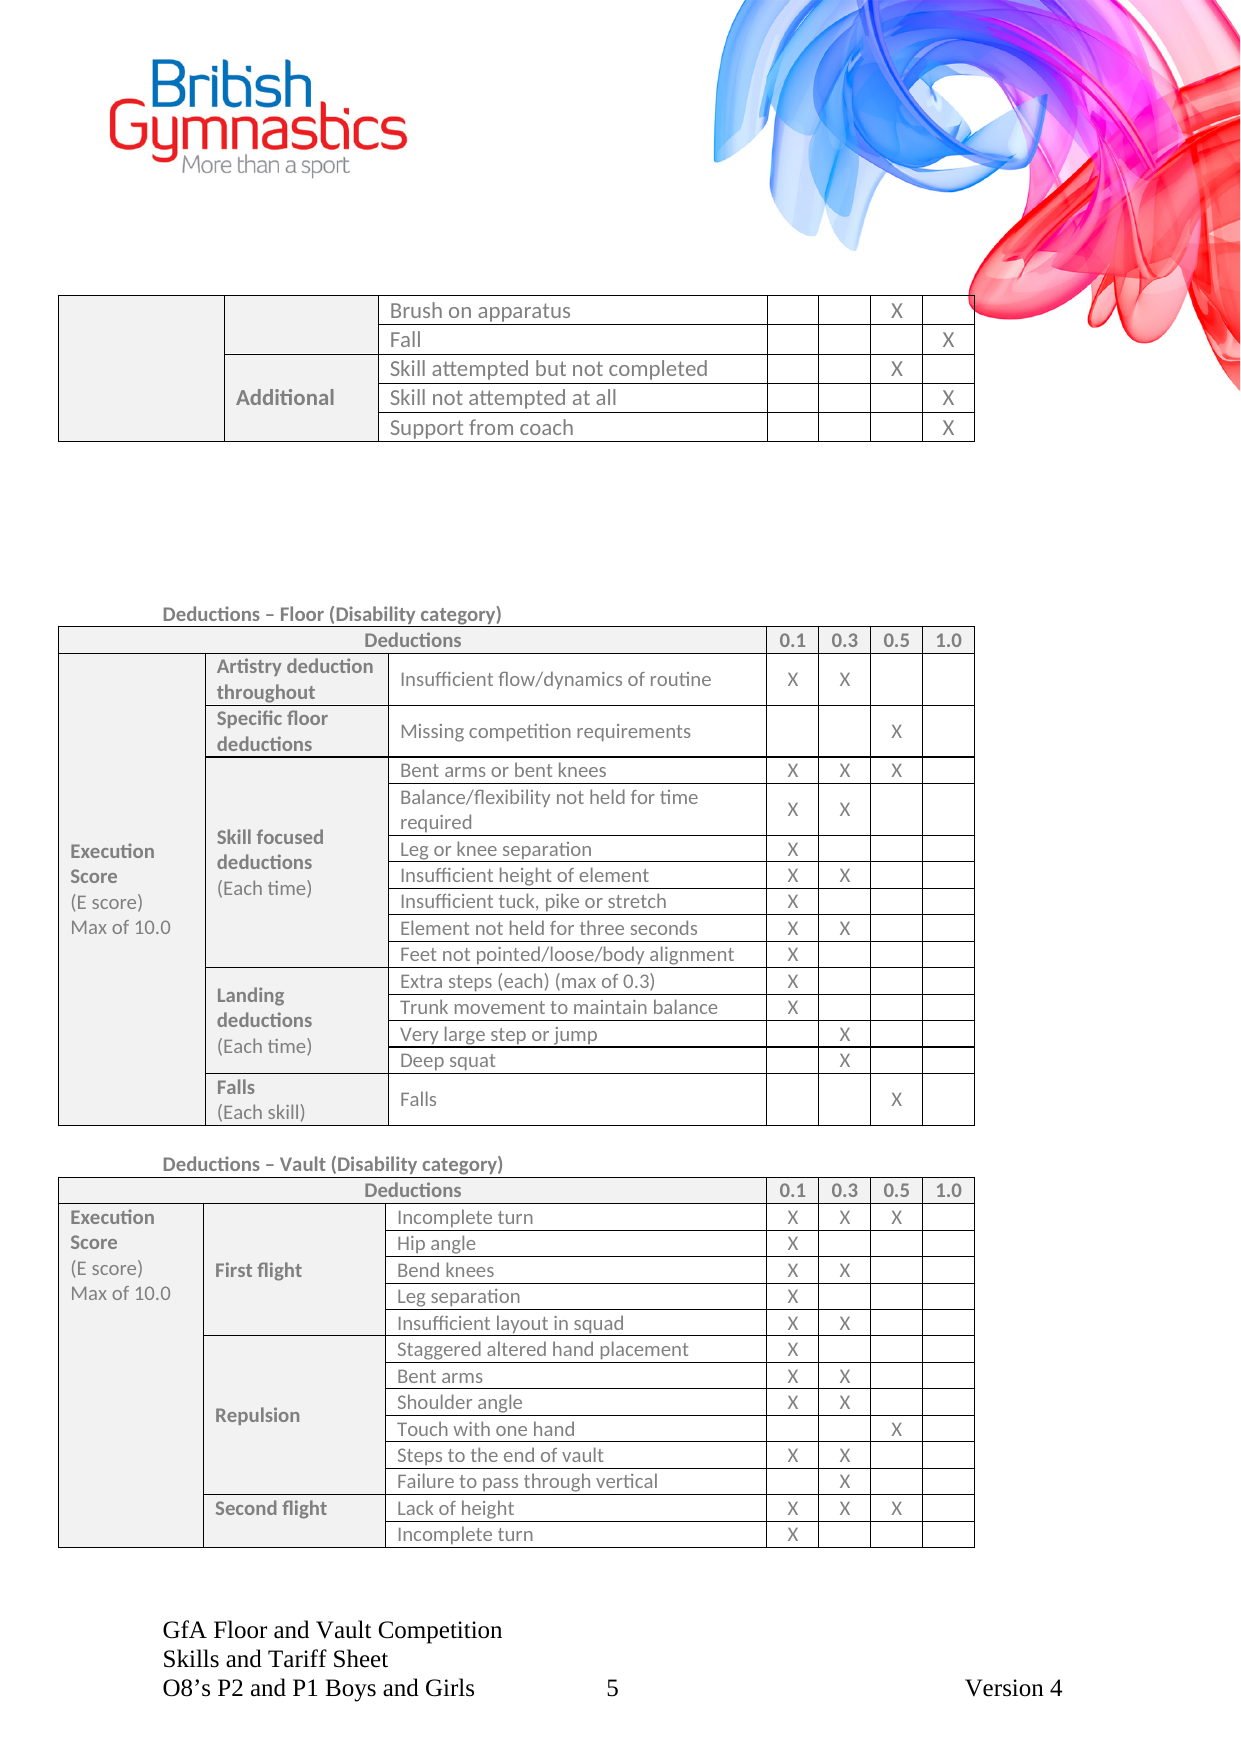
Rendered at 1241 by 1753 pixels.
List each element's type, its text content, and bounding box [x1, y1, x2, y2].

table_cell Falls (Each skill) [206, 1074, 388, 1125]
table_cell Shoulder angle [386, 1389, 766, 1415]
table_cell X [871, 296, 922, 324]
table_cell Trunk movement to maintain balance [389, 995, 766, 1020]
table_cell X [767, 654, 818, 704]
text Deductions – Vault (Disability category) [162, 1151, 1078, 1177]
picture [16, 0, 1241, 416]
table_cell [768, 296, 818, 324]
table_cell X [871, 758, 922, 783]
table_header Deductions [59, 1178, 766, 1203]
table_cell [923, 1284, 974, 1309]
table_cell [819, 1416, 870, 1441]
table_cell [871, 1048, 922, 1073]
table_cell First flight [204, 1204, 385, 1335]
table_cell [819, 1284, 870, 1309]
table_cell [871, 915, 922, 941]
text Deductions – Floor (Disability category) [162, 601, 1078, 626]
table_cell Bend knees [386, 1257, 766, 1282]
table_cell [871, 384, 922, 412]
table_header 0.3 [819, 1178, 870, 1203]
table_cell [923, 784, 974, 835]
table_cell [923, 1389, 974, 1415]
table_cell [923, 915, 974, 941]
table_cell [819, 942, 870, 967]
table_cell X [767, 995, 818, 1020]
table_cell X [819, 1310, 870, 1335]
table_cell [871, 325, 922, 353]
table_cell [923, 758, 974, 783]
table_cell X [767, 1284, 818, 1309]
table_cell [768, 355, 818, 382]
table_cell Steps to the end of vault [386, 1442, 766, 1468]
table_cell Insufficient layout in squad [386, 1310, 766, 1335]
table_cell X [871, 1074, 922, 1125]
table_cell [871, 995, 922, 1020]
table_header 0.1 [767, 627, 818, 653]
table_cell [819, 968, 870, 993]
table_cell Execution Score (E score) Max of 10.0 [59, 1204, 203, 1547]
table_cell Repulsion [204, 1336, 385, 1494]
table_cell [923, 862, 974, 888]
table_cell Incomplete turn [386, 1522, 766, 1547]
table_cell X [871, 355, 922, 382]
table_cell [871, 1021, 922, 1046]
table_cell Artistry deduction throughout [206, 654, 388, 704]
table_cell X [767, 1495, 818, 1521]
table_cell [923, 355, 974, 382]
table_cell [923, 995, 974, 1020]
table_cell [871, 1442, 922, 1468]
table_cell Failure to pass through vertical [386, 1469, 766, 1494]
table_cell [871, 784, 922, 835]
table_cell Bent arms [386, 1363, 766, 1388]
table_cell [819, 413, 870, 441]
table_cell Skill not attempted at all [379, 384, 767, 412]
table_cell X [871, 706, 922, 756]
table_cell X [767, 862, 818, 888]
table_cell [871, 1310, 922, 1335]
table_cell Insufficient tuck, pike or stretch [389, 889, 766, 914]
table_header 1.0 [923, 627, 974, 653]
table_cell [768, 325, 818, 353]
table_cell X [767, 1363, 818, 1388]
table_header 0.3 [819, 627, 870, 653]
table_cell [871, 413, 922, 441]
table_cell X [767, 889, 818, 914]
table_cell Deep squat [389, 1048, 766, 1073]
table_cell X [819, 1442, 870, 1468]
table_cell [923, 1495, 974, 1521]
table_cell Second flight [204, 1495, 385, 1547]
table_cell Skill focused deductions (Each time) [206, 758, 388, 967]
table_cell X [819, 758, 870, 783]
table_cell Leg or knee separation [389, 836, 766, 861]
table_cell [923, 706, 974, 756]
table_cell [871, 968, 922, 993]
table_cell [819, 995, 870, 1020]
table_cell [923, 1074, 974, 1125]
table_cell X [819, 1204, 870, 1229]
table_cell Leg separation [386, 1284, 766, 1309]
table_cell Extra steps (each) (max of 0.3) [389, 968, 766, 993]
table_cell Missing competition requirements [389, 706, 766, 756]
table_cell [871, 862, 922, 888]
table_cell [768, 384, 818, 412]
table_cell Hip angle [386, 1231, 766, 1256]
table_cell Support from coach [379, 413, 767, 441]
table_cell X [767, 942, 818, 967]
table_cell X [767, 1442, 818, 1468]
table_cell X [819, 784, 870, 835]
table_cell Feet not pointed/loose/body alignment [389, 942, 766, 967]
table_cell [819, 296, 870, 324]
table_cell X [767, 1257, 818, 1282]
table_cell [923, 1048, 974, 1073]
table_cell Additional [225, 355, 378, 441]
table_cell Insufficient height of element [389, 862, 766, 888]
table_cell [768, 413, 818, 441]
table_cell [923, 1231, 974, 1256]
table_cell Incomplete turn [386, 1204, 766, 1229]
table_cell [819, 1074, 870, 1125]
table_cell [923, 1310, 974, 1335]
table_cell [923, 968, 974, 993]
table_cell X [767, 915, 818, 941]
table_cell [923, 1204, 974, 1229]
table_cell X [871, 1495, 922, 1521]
table_cell X [767, 1336, 818, 1362]
table_cell X [923, 413, 974, 441]
table_cell Execution Score (E score) Max of 10.0 [59, 654, 205, 1125]
table_cell Element not held for three seconds [389, 915, 766, 941]
table_cell Brush on apparatus [379, 296, 767, 324]
table_cell [871, 942, 922, 967]
table_cell X [819, 915, 870, 941]
table_cell X [767, 968, 818, 993]
table_cell [923, 1021, 974, 1046]
table_cell Lack of height [386, 1495, 766, 1521]
table_cell [923, 1442, 974, 1468]
table_cell [819, 836, 870, 861]
table_cell [871, 836, 922, 861]
table_cell X [819, 862, 870, 888]
table_header 0.5 [871, 627, 922, 653]
table_cell [871, 1231, 922, 1256]
table_cell X [819, 1389, 870, 1415]
table_cell X [767, 1204, 818, 1229]
table_cell Fall [379, 325, 767, 353]
table_header 1.0 [923, 1178, 974, 1203]
table_cell [923, 1257, 974, 1282]
table_cell X [819, 1363, 870, 1388]
table_cell X [871, 1416, 922, 1441]
table_cell X [819, 654, 870, 704]
table_cell [923, 1336, 974, 1362]
table_cell X [767, 1389, 818, 1415]
table_cell Insufficient flow/dynamics of routine [389, 654, 766, 704]
table_header 0.5 [871, 1178, 922, 1203]
table_cell Very large step or jump [389, 1021, 766, 1046]
table_cell [923, 654, 974, 704]
table_cell [767, 1021, 818, 1046]
table_cell X [871, 1204, 922, 1229]
table_cell X [767, 836, 818, 861]
table_cell [767, 706, 818, 756]
table_cell X [767, 1231, 818, 1256]
table_cell [871, 1522, 922, 1547]
table_cell Landing deductions (Each time) [206, 968, 388, 1073]
table_cell [871, 1389, 922, 1415]
table_cell [923, 1469, 974, 1494]
table_cell [819, 325, 870, 353]
table_cell [871, 889, 922, 914]
table_cell Staggered altered hand placement [386, 1336, 766, 1362]
table_cell [923, 889, 974, 914]
table_cell [871, 1469, 922, 1494]
table_cell [767, 1074, 818, 1125]
table_cell [923, 836, 974, 861]
table_cell [923, 1416, 974, 1441]
table_cell [819, 384, 870, 412]
table_cell Falls [389, 1074, 766, 1125]
table_cell [767, 1469, 818, 1494]
table_cell Specific floor deductions [206, 706, 388, 756]
table_cell [819, 1522, 870, 1547]
table_cell X [767, 758, 818, 783]
table_cell X [923, 384, 974, 412]
table_cell Bent arms or bent knees [389, 758, 766, 783]
table_cell [871, 1363, 922, 1388]
table_cell X [819, 1021, 870, 1046]
table_header Deductions [59, 627, 766, 653]
table_cell [819, 355, 870, 382]
table_cell X [819, 1257, 870, 1282]
table_cell X [819, 1469, 870, 1494]
table_cell [819, 706, 870, 756]
table_cell X [767, 1522, 818, 1547]
table_cell [871, 1257, 922, 1282]
table_cell [767, 1048, 818, 1073]
table_header 0.1 [767, 1178, 818, 1203]
table_cell X [923, 325, 974, 353]
table_cell Balance/flexibility not held for time required [389, 784, 766, 835]
table_cell X [819, 1495, 870, 1521]
table_cell X [767, 1310, 818, 1335]
table_cell [871, 1336, 922, 1362]
table_cell X [767, 784, 818, 835]
table_cell [923, 296, 974, 324]
table_cell [767, 1416, 818, 1441]
table_cell Touch with one hand [386, 1416, 766, 1441]
table_cell [819, 1336, 870, 1362]
table_cell X [819, 1048, 870, 1073]
table_cell [923, 942, 974, 967]
table_cell [923, 1522, 974, 1547]
table_cell [871, 1284, 922, 1309]
table_cell Skill attempted but not completed [379, 355, 767, 382]
table_cell [871, 654, 922, 704]
table_cell [819, 889, 870, 914]
table_cell [923, 1363, 974, 1388]
table_cell [819, 1231, 870, 1256]
